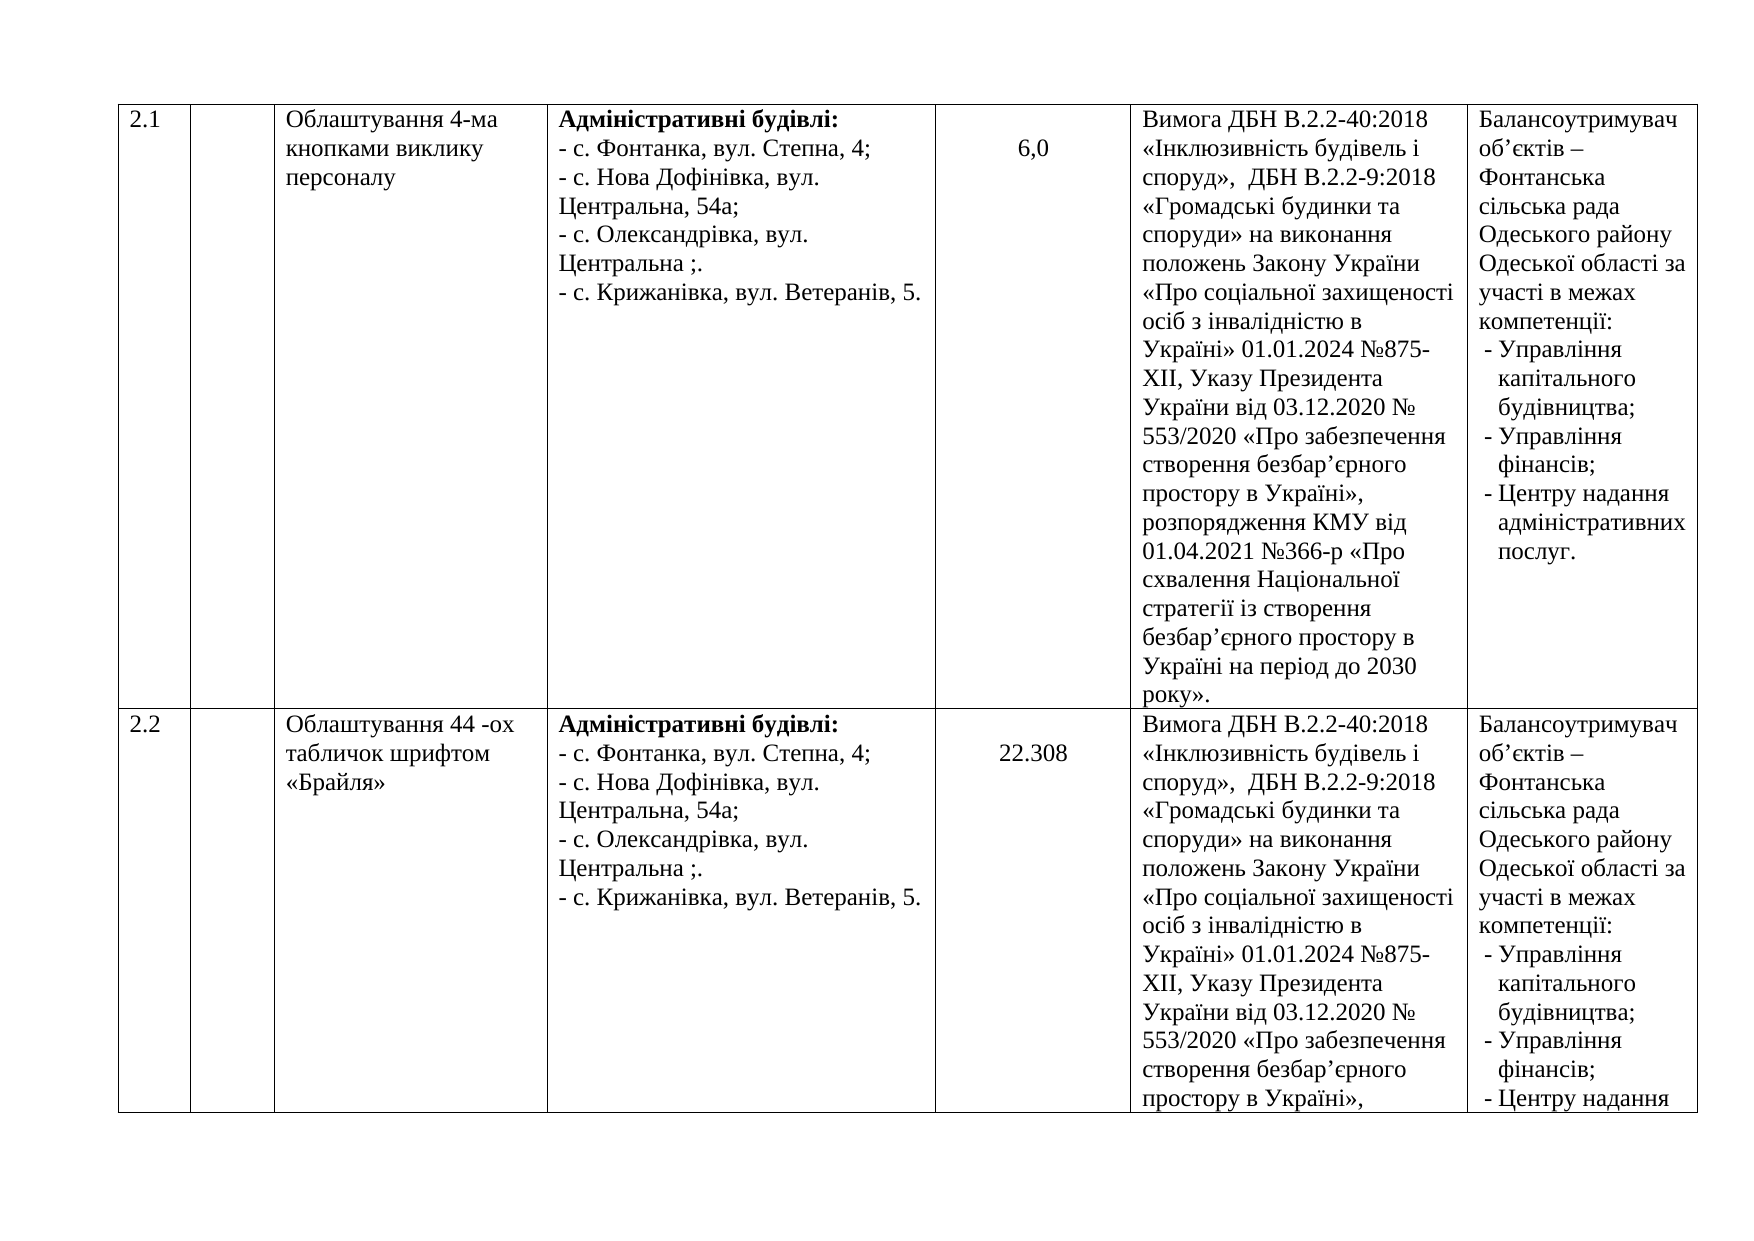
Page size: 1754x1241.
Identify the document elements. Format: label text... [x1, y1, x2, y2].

table_cell 22.308 [936, 709, 1130, 1112]
table_cell 2.1 [119, 105, 190, 708]
table_cell 2.2 [119, 709, 190, 1112]
table_cell [191, 105, 274, 708]
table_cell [1131, 105, 1467, 708]
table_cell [548, 709, 935, 1112]
table_cell Облаштування 4-ма кнопками виклику персоналу [275, 105, 547, 708]
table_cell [1131, 709, 1467, 1112]
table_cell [548, 105, 935, 708]
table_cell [1468, 709, 1697, 1112]
table_cell 6,0 [936, 105, 1130, 708]
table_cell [275, 709, 547, 1112]
table_cell [191, 709, 274, 1112]
